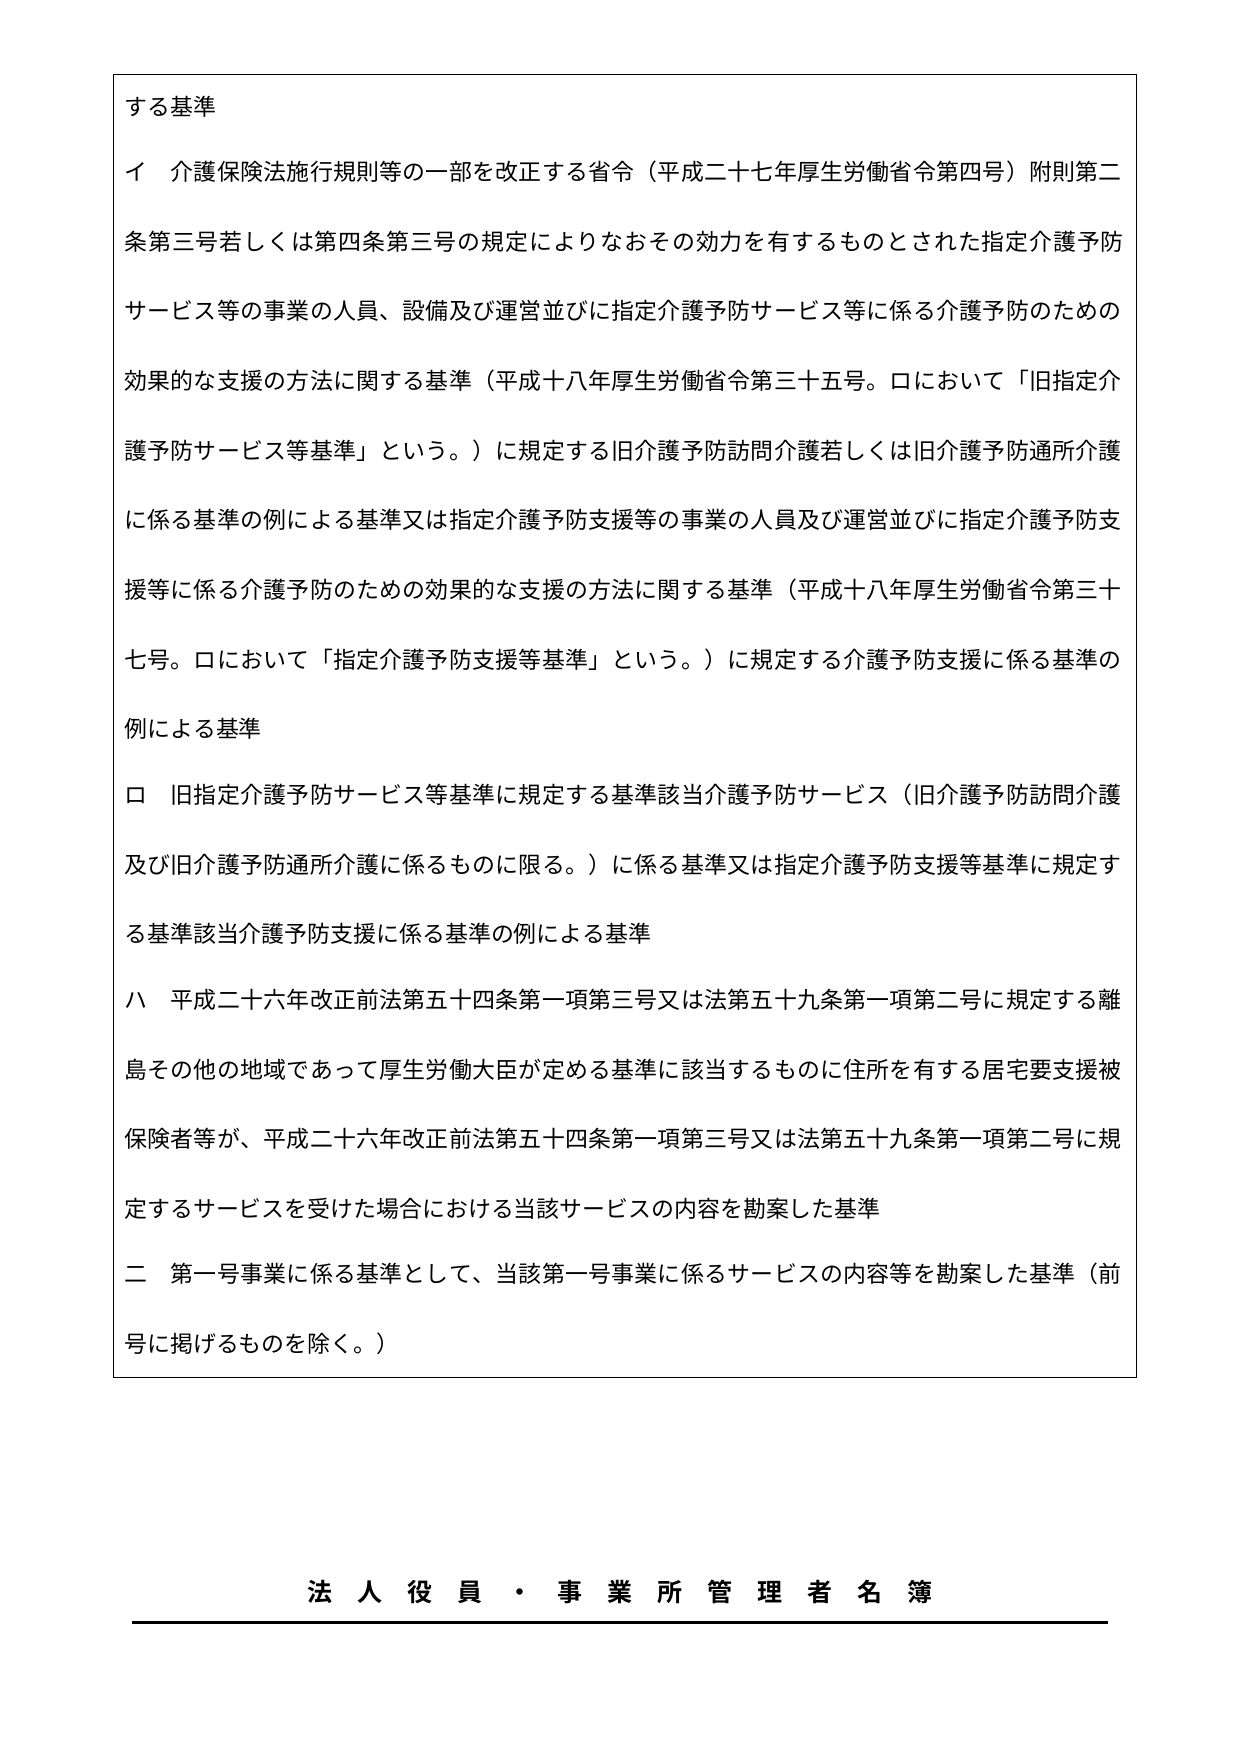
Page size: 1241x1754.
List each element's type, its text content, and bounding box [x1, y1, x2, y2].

table_header 法 人 役 員 ・ 事 業 所 管 理 者 名 簿 [132, 1560, 1108, 1621]
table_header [114, 75, 1136, 1377]
